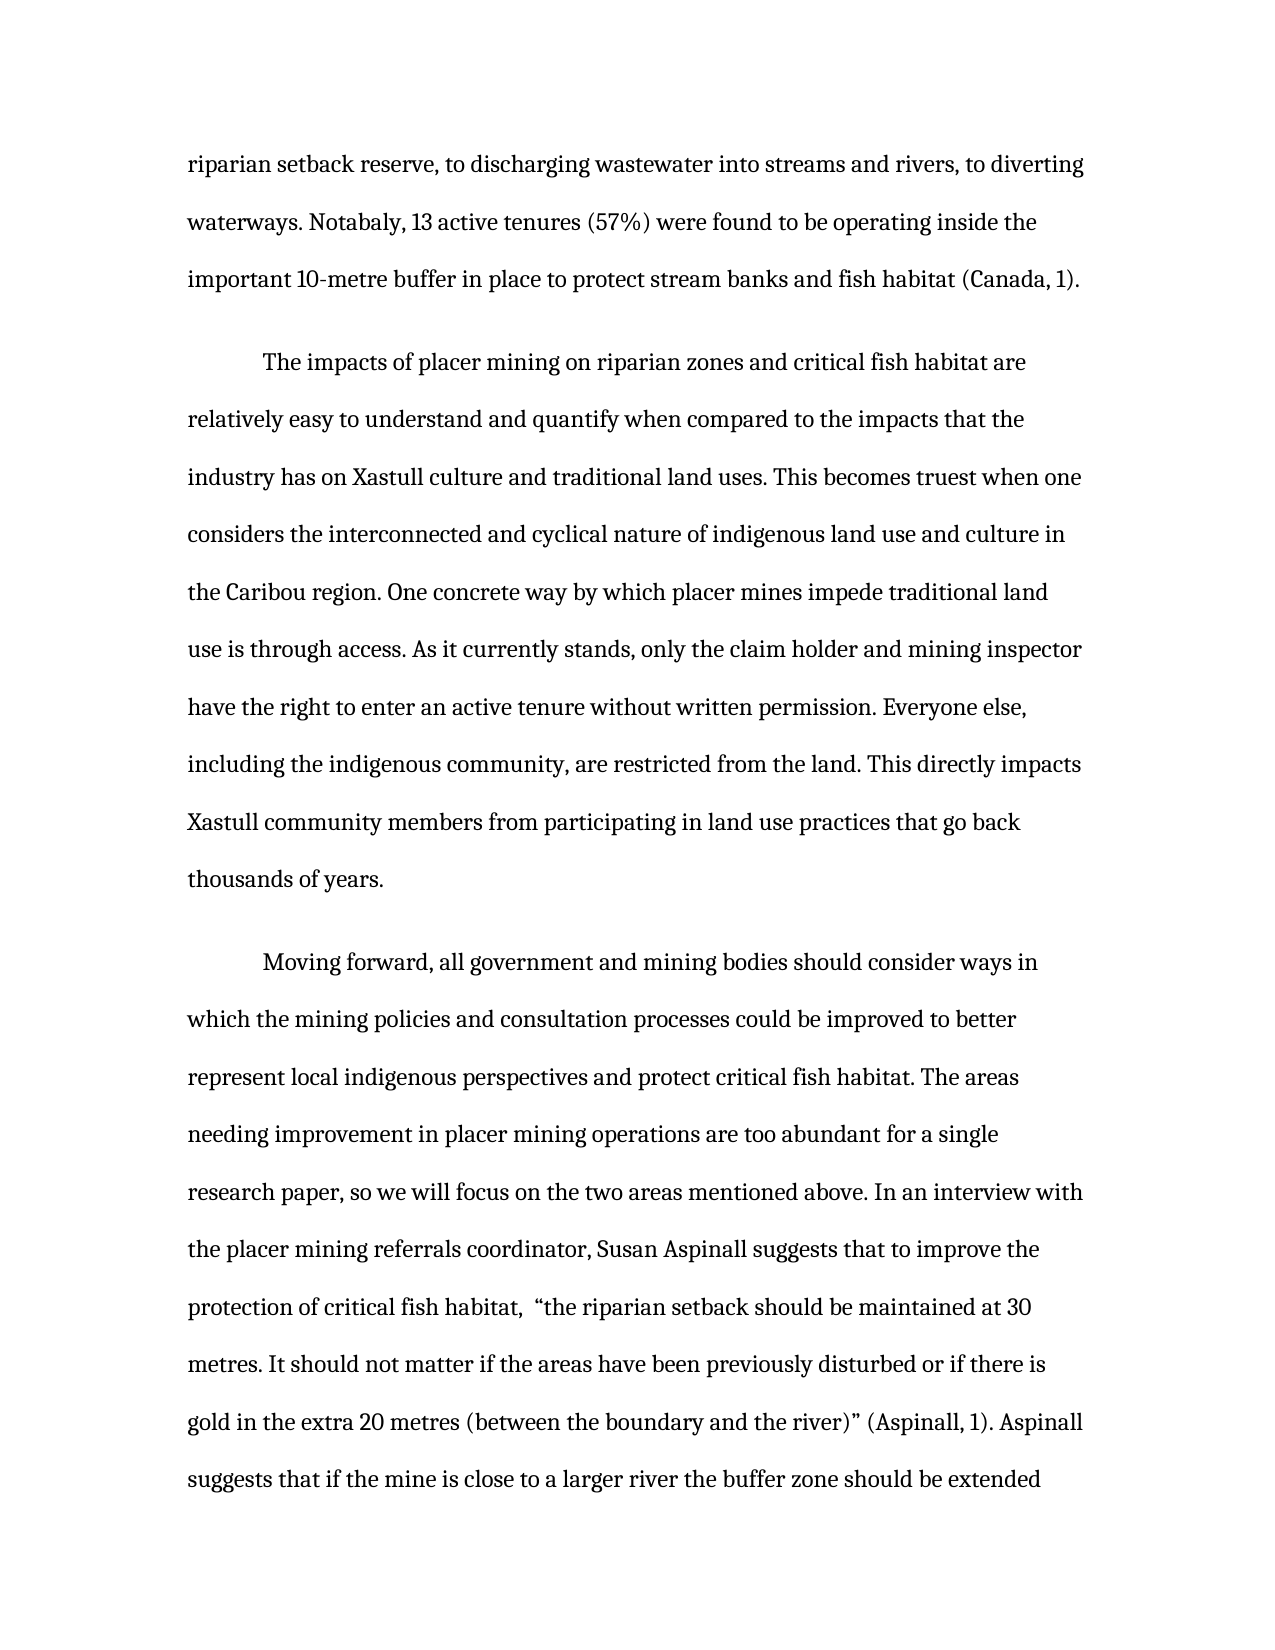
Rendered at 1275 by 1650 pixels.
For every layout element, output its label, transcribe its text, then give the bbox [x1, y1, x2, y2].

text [187, 150, 1087, 294]
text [187, 947, 1087, 1494]
text The impacts of placer mining on riparian zones and critical fish habitat are relatively easy to understand and quantify when compared to the impacts that the industry has on Xastull culture and traditional land uses. This becomes truest when one considers the interconnected and cyclical nature of indigenous land use and culture in the Caribou region. One concrete way by which placer mines impede traditional land use is through access. As it currently stands, only the claim holder and mining inspector have the right to enter an active tenure without written permission. Everyone else, including the indigenous community, are restricted from the land. This directly impacts Xastull community members from participating in land use practices that go back thousands of years. [187, 347, 1087, 894]
